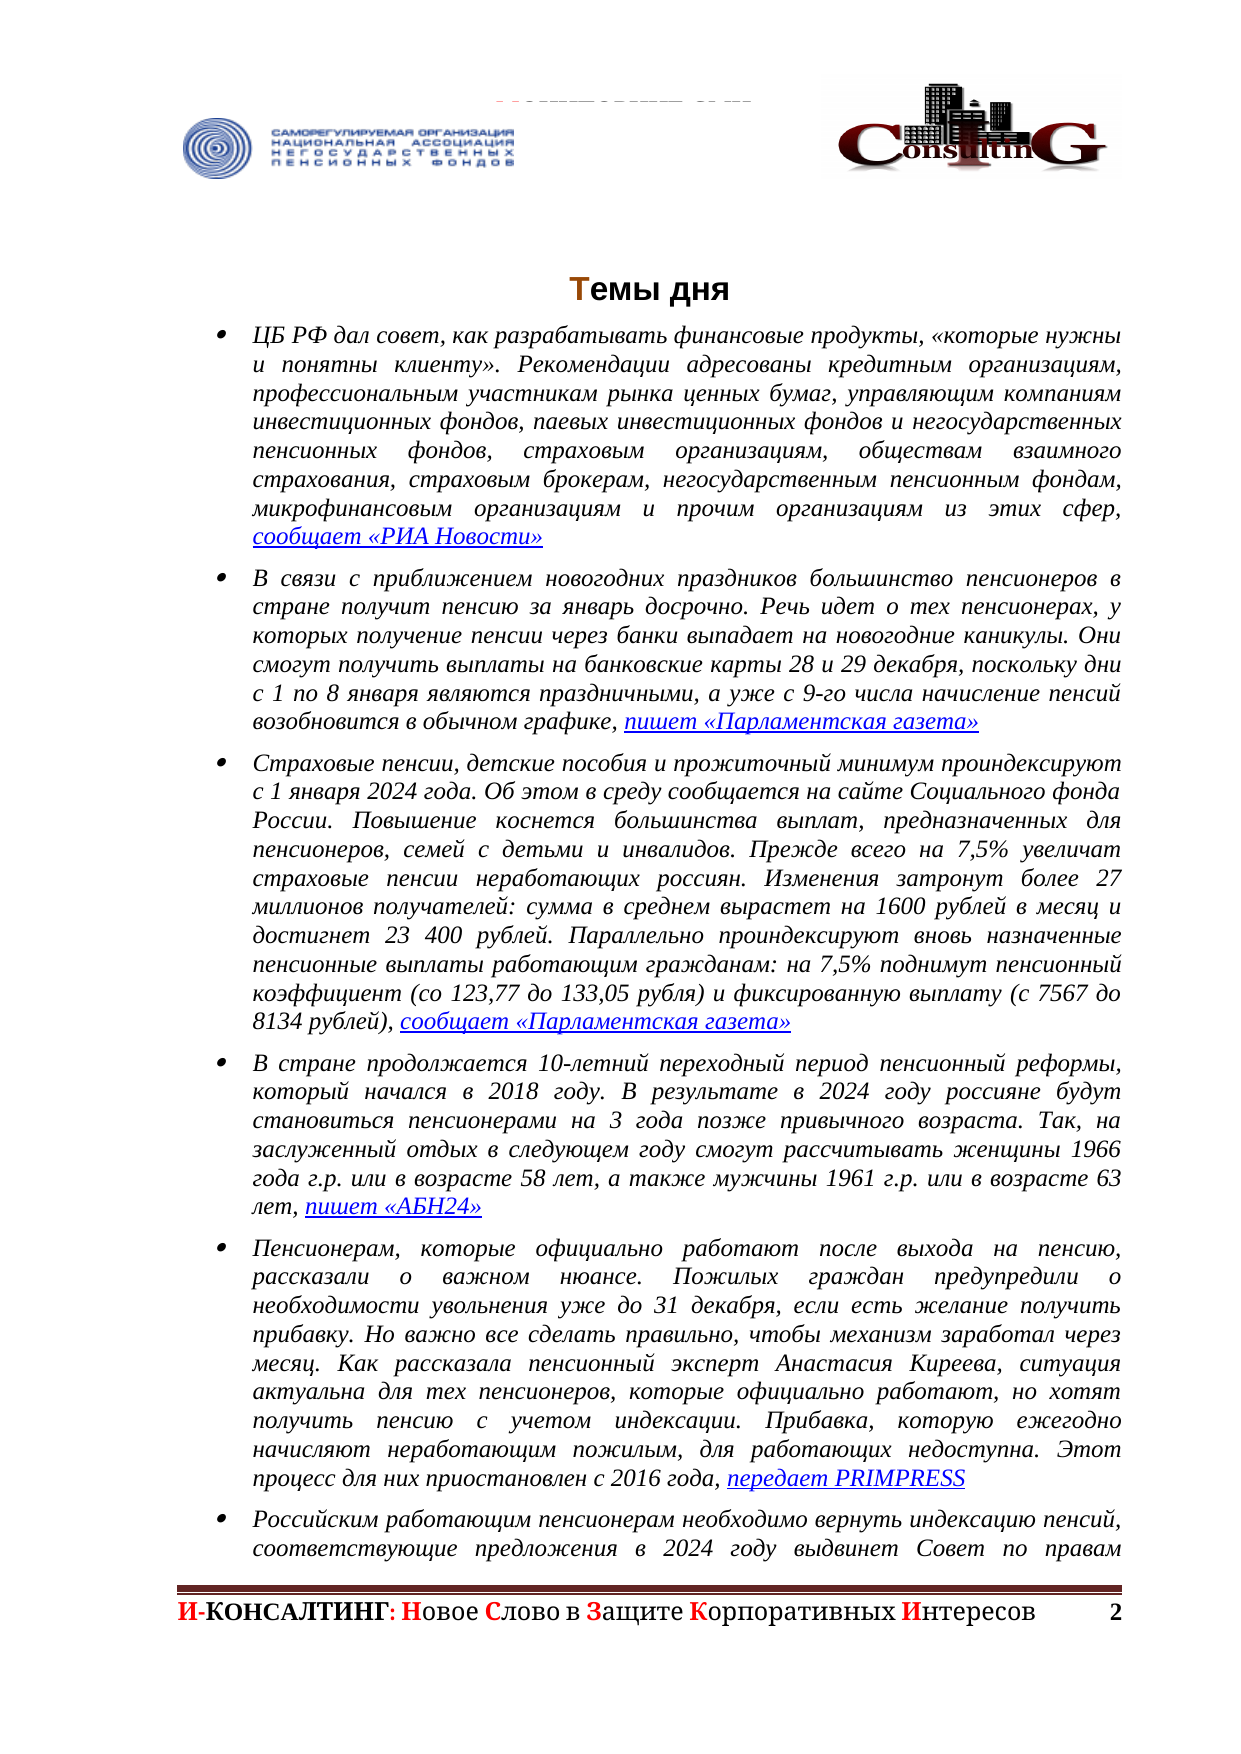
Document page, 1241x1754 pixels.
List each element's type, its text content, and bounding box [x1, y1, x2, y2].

list ЦБ РФ дал совет, как разрабатывать финансовые продукты, «которые нужны и понятны клиенту». Рекомендации адресованы кредитным организациям, профессиональным участникам рынка ценных бумаг, управляющим компаниям инвестиционных фондов, паевых инвестиционных фондов и негосударственных пенсионных фондов, страховым организациям, обществам взаимного страхования, страховым брокерам, негосударственным пенсионным фондам, микрофинансовым организациям и прочим организациям из этих сфер, сообщает «РИА Новости» [215, 320, 1122, 550]
list Страховые пенсии, детские пособия и прожиточный минимум проиндексируют с 1 января 2024 года. Об этом в среду сообщается на сайте Социального фонда России. Повышение коснется большинства выплат, предназначенных для пенсионеров, семей с детьми и инвалидов. Прежде всего на 7,5% увеличат страховые пенсии неработающих россиян. Изменения затронут более 27 миллионов получателей: сумма в среднем вырастет на 1600 рублей в месяц и достигнет 23 400 рублей. Параллельно проиндексируют вновь назначенные пенсионные выплаты работающим гражданам: на 7,5% поднимут пенсионный коэффициент (со 123,77 до 133,05 рубля) и фиксированную выплату (с 7567 до 8134 рублей), сообщает «Парламентская газета» [215, 748, 1122, 1035]
list В связи с приближением новогодних праздников большинство пенсионеров в стране получит пенсию за январь досрочно. Речь идет о тех пенсионерах, у которых получение пенсии через банки выпадает на новогодние каникулы. Они смогут получить выплаты на банковские карты 28 и 29 декабря, поскольку дни с 1 по 8 января являются праздничными, а уже с 9-го числа начисление пенсий возобновится в обычном графике, пишет «Парламентская газета» [215, 563, 1122, 735]
subtitle Темы дня [177, 269, 1122, 308]
picture [821, 73, 1122, 179]
list В стране продолжается 10-летний переходный период пенсионный реформы, который начался в 2018 году. В результате в 2024 году россияне будут становиться пенсионерами на 3 года позже привычного возраста. Так, на заслуженный отдых в следующем году смогут рассчитывать женщины 1966 года г.р. или в возрасте 58 лет, а также мужчины 1961 г.р. или в возрасте 63 лет, пишет «АБН24» [215, 1048, 1122, 1220]
list Пенсионерам, которые официально работают после выхода на пенсию, рассказали о важном нюансе. Пожилых граждан предупредили о необходимости увольнения уже до 31 декабря, если есть желание получить прибавку. Но важно все сделать правильно, чтобы механизм заработал через месяц. Как рассказала пенсионный эксперт Анастасия Киреева, ситуация актуальна для тех пенсионеров, которые официально работают, но хотят получить пенсию с учетом индексации. Прибавка, которую ежегодно начисляют неработающим пожилым, для работающих недоступна. Этот процесс для них приостановлен с 2016 года, передает PRIMPRESS [215, 1233, 1122, 1491]
picture [183, 118, 514, 179]
